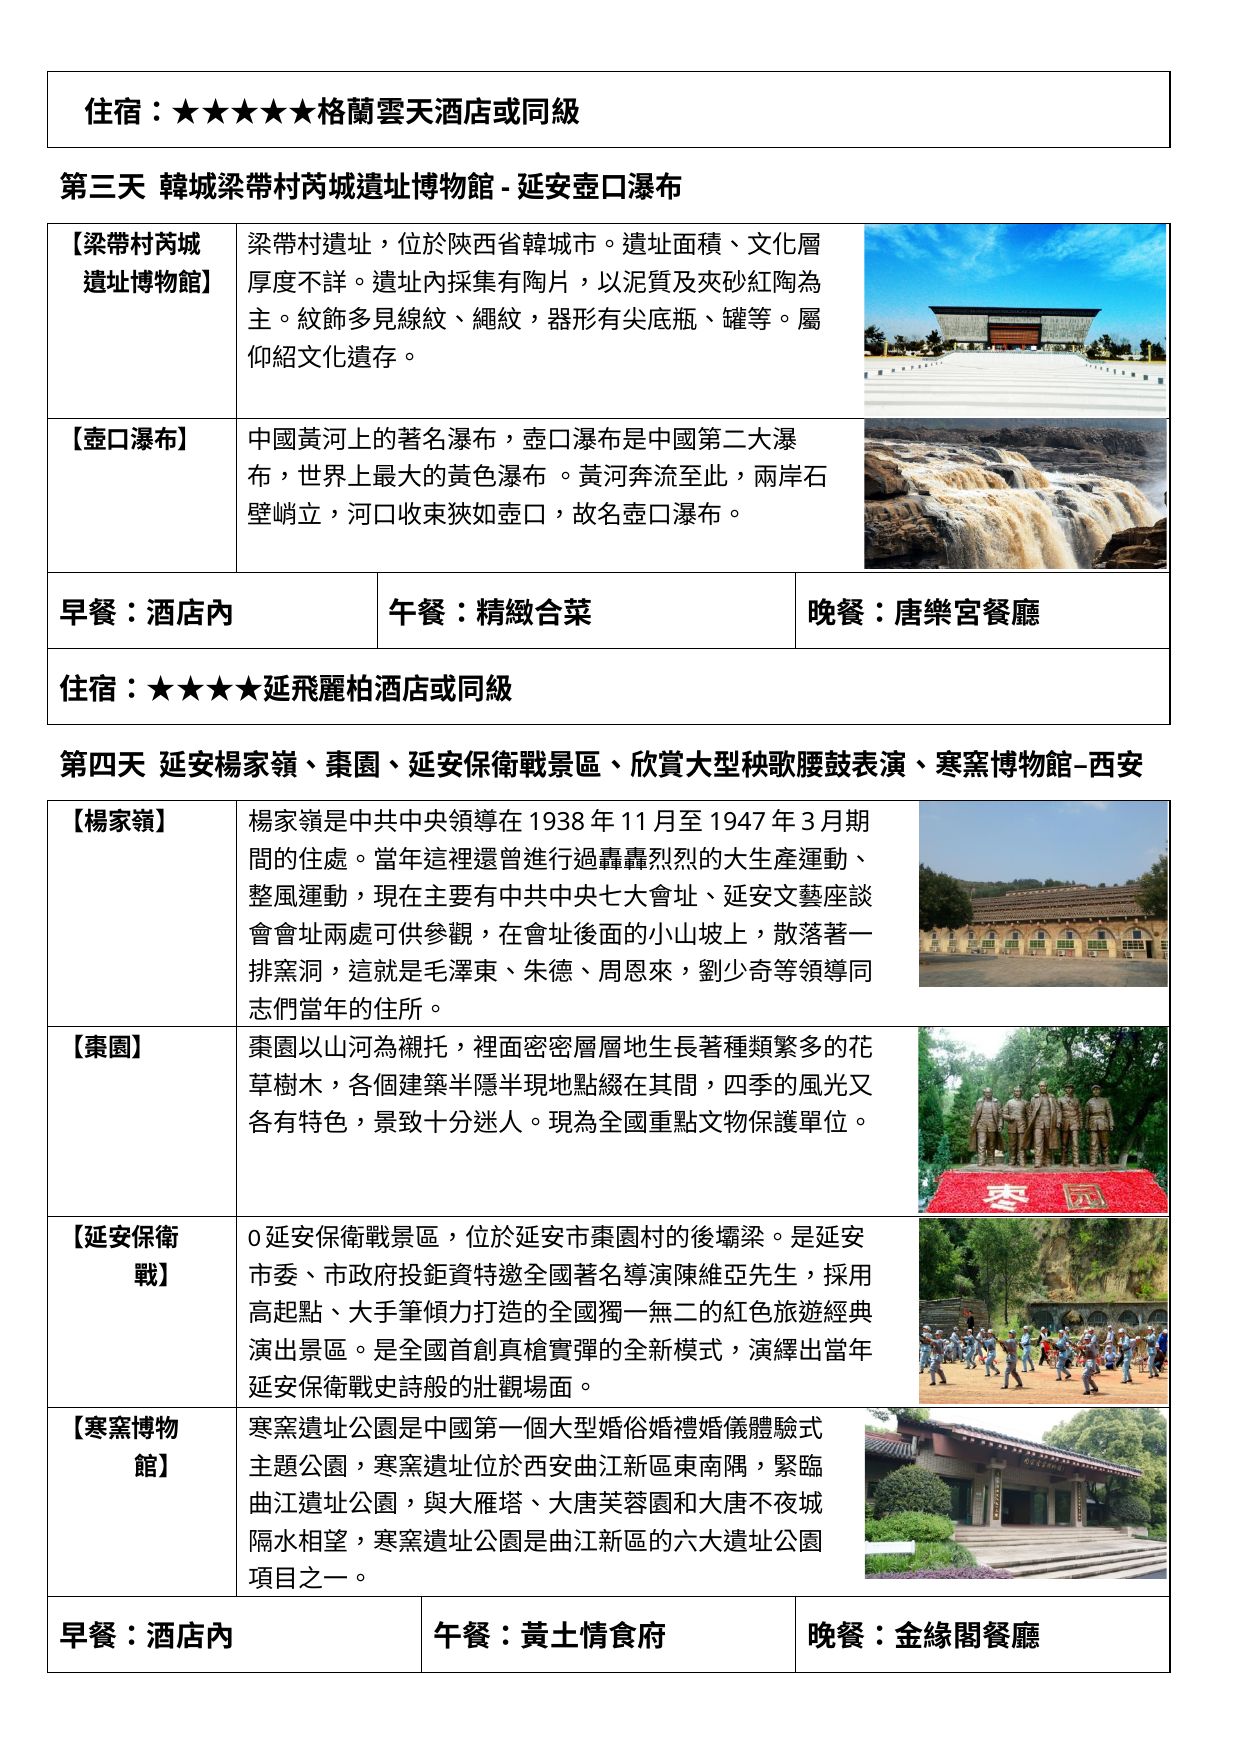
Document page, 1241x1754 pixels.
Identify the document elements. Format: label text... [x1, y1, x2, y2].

table_cell 【棗園】 [48, 875, 236, 1064]
picture [917, 875, 1168, 1060]
table_cell 住宿：★★★★延飛麗柏酒店或同級 [48, 497, 1169, 572]
table_cell 晚餐：金緣閣餐廳 [796, 1445, 1169, 1519]
list 西安–臺北袁家村 [59, 1597, 1181, 1672]
table_cell 0延安保衛戰景區，位於延安市棗園村的後壩梁。是延安市委、市政府投鉅資特邀全國著名導演陳維亞先生，採用高起點、大手筆傾力打造的全國獨一無二的紅色旅遊經典演出景區。是全國首創真槍實彈的全新模式，演繹出當年延安保衛戰史詩般的壯觀場面。 [237, 1065, 1169, 1255]
table_cell 午餐：黃土情食府 [422, 1445, 795, 1519]
table_cell 【壺口瀑布】 [48, 266, 236, 420]
table_cell 早餐：酒店內 [48, 1445, 421, 1519]
table_header 楊家嶺是中共中央領導在1938年11月至1947年3月期間的住處。當年這裡還曾進行過轟轟烈烈的大生產運動、整風運動，現在主要有中共中央七大會址、延安文藝座談會會址兩處可供參觀，在會址後面的小山坡上，散落著一排窯洞，這就是毛澤東、朱德、周恩來，劉少奇等領導同志們當年的住所。 [237, 649, 1169, 874]
table_cell 【寒窯博物館】 [48, 1256, 236, 1443]
table_cell 寒窯遺址公園是中國第一個大型婚俗婚禮婚儀體驗式主題公園，寒窯遺址位於西安曲江新區東南隅，緊臨曲江遺址公園，與大雁塔、大唐芙蓉園和大唐不夜城隔水相望，寒窯遺址公園是曲江新區的六大遺址公園項目之一。 [237, 1256, 1169, 1443]
table_cell 棗園以山河為襯托，裡面密密層層地生長著種類繁多的花草樹木，各個建築半隱半現地點綴在其間，四季的風光又各有特色，景致十分迷人。現為全國重點文物保護單位。 [237, 875, 1169, 1064]
table_header 【梁帶村芮城 遺址博物館】 [48, 72, 236, 265]
picture [863, 1256, 1167, 1425]
table_cell 中國黃河上的著名瀑布，壺口瀑布是中國第二大瀑布，世界上最大的黃色瀑布 。黃河奔流至此，兩岸石壁峭立，河口收束狹如壺口，故名壺口瀑布。 [237, 266, 1169, 420]
table_cell 早餐：酒店內 [48, 421, 377, 496]
table_cell 【延安保衛戰】 [48, 1065, 236, 1255]
list 延安楊家嶺、棗園、延安保衛戰景區、欣賞大型秧歌腰鼓表演、寒窯博物館–西安 [59, 573, 1181, 648]
picture [917, 1066, 1168, 1251]
picture [917, 649, 1168, 834]
picture [862, 72, 1166, 263]
table_cell 住宿：★★★★★陝西賓館或悅豪酒店 [48, 1521, 1169, 1596]
table_cell 晚餐：唐樂宮餐廳 [796, 421, 1169, 496]
table_header 【楊家嶺】 [48, 649, 236, 874]
table_header 梁帶村遺址，位於陝西省韓城市。遺址面積、文化層厚度不詳。遺址內採集有陶片，以泥質及夾砂紅陶為主。紋飾多見線紋、繩紋，器形有尖底瓶、罐等。屬仰紹文化遺存。 [237, 72, 1169, 265]
table_cell 午餐：精緻合菜 [378, 421, 795, 496]
